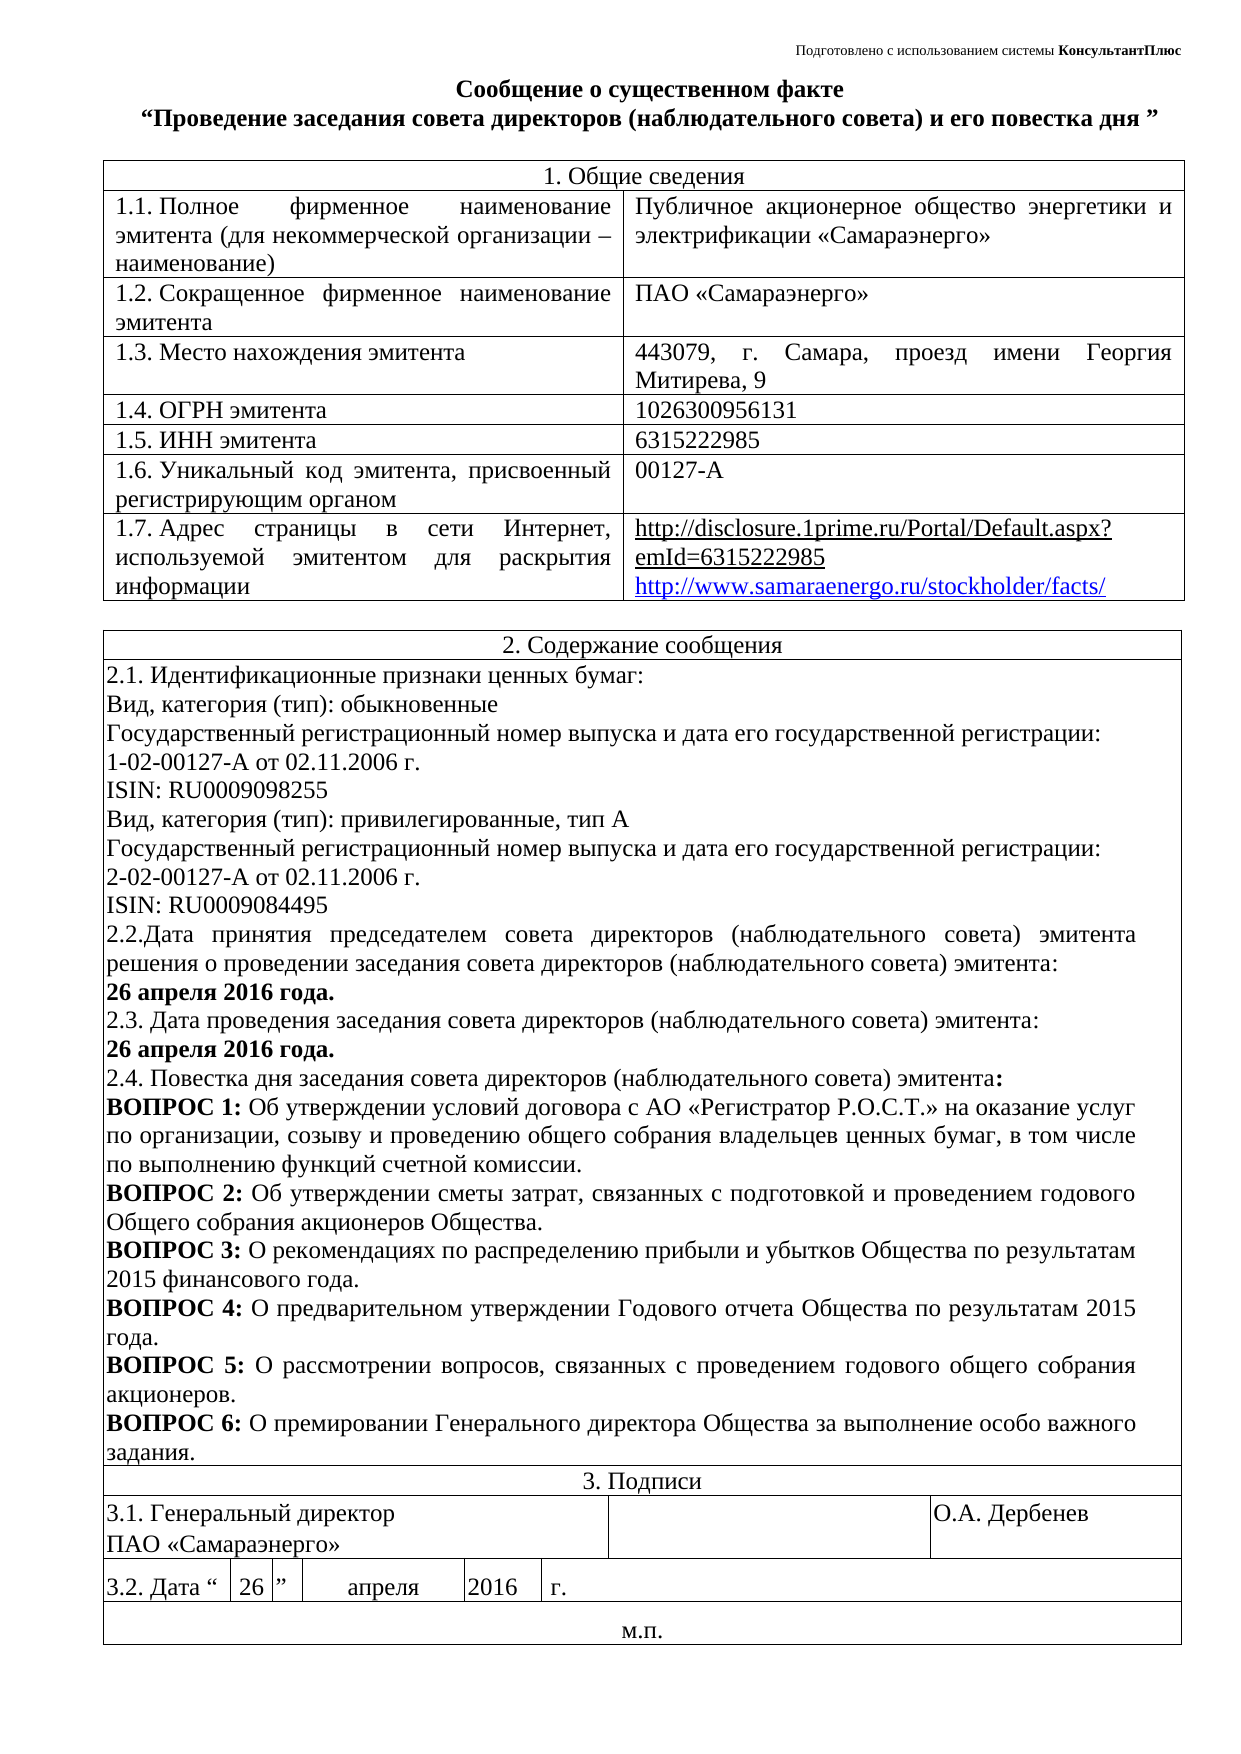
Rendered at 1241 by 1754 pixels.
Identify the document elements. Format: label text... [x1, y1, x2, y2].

table_cell г. [542, 1559, 1181, 1601]
table_cell [609, 1496, 930, 1558]
table_cell О.А. Дербенев [931, 1496, 1181, 1558]
table_header 2. Содержание сообщения [104, 631, 1181, 659]
table_cell ” [273, 1559, 302, 1601]
table_cell 443079, г. Самара, проезд имени Георгия Митирева, 9 [624, 337, 1184, 394]
table_cell 2.1. Идентификационные признаки ценных бумаг: Вид, категория (тип): обыкновенные Государственный регистрационный номер выпуска и дата его государственной регистрации: 1-02-00127-А от 02.11.2006 г. ISIN: RU0009098255 Вид, категория (тип): привилегированные, тип А Государственный регистрационный номер выпуска и дата его государственной регистрации: 2-02-00127-А от 02.11.2006 г. ISIN: RU0009084495 2.2.Дата принятия председателем совета директоров (наблюдательного совета) эмитента решения о проведении заседания совета директоров (наблюдательного совета) эмитента: 26 апреля 2016 года. 2.3. Дата проведения заседания совета директоров (наблюдательного совета) эмитента: 26 апреля 2016 года. 2.4. Повестка дня заседания совета директоров (наблюдательного совета) эмитента: ВОПРОС 1: Об утверждении условий договора с АО «Регистратор Р.О.С.Т.» на оказание услуг по организации, созыву и проведению общего собрания владельцев ценных бумаг, в том числе по выполнению функций счетной комиссии. ВОПРОС 2: Об утверждении сметы затрат, связанных с подготовкой и проведением годового Общего собрания акционеров Общества. ВОПРОС 3: О рекомендациях по распределению прибыли и убытков Общества по результатам 2015 финансового года. ВОПРОС 4: О предварительном утверждении Годового отчета Общества по результатам 2015 года. ВОПРОС 5: О рассмотрении вопросов, связанных с проведением годового общего собрания акционеров. ВОПРОС 6: О премировании Генерального директора Общества за выполнение особо важного задания. [104, 660, 1181, 1465]
table_cell 1.4. ОГРН эмитента [104, 395, 623, 424]
table_cell 1.5. ИНН эмитента [104, 425, 623, 454]
table_cell 26 [231, 1559, 272, 1601]
table_cell http://disclosure.1prime.ru/Portal/Default.aspx?emId=6315222985 http://www.samaraenergo.ru/stockholder/facts/ [624, 514, 1184, 600]
table_cell 1.2. Сокращенное фирменное наименование эмитента [104, 278, 623, 336]
table_cell ПАО «Самараэнерго» [624, 278, 1184, 336]
table_cell 3.1. Генеральный директор ПАО «Самараэнерго» [104, 1496, 608, 1558]
table_cell 3. Подписи [104, 1466, 1181, 1495]
table_cell Публичное акционерное общество энергетики и электрификации «Самараэнерго» [624, 191, 1184, 277]
table_cell 1.1. Полное фирменное наименование эмитента (для некоммерческой организации – наименование) [104, 191, 623, 277]
table_cell 6315222985 [624, 425, 1184, 454]
table_cell м.п. [104, 1602, 1181, 1643]
table_cell 1.3. Место нахождения эмитента [104, 337, 623, 394]
table_header 1. Общие сведения [104, 161, 1184, 190]
table_cell 3.2. Дата “ [104, 1559, 230, 1601]
table_cell апреля [303, 1559, 464, 1601]
table_cell 2016 [465, 1559, 541, 1601]
text Сообщение о существенном факте “Проведение заседания совета директоров (наблюдательного совета) и его повестка дня ” [118, 74, 1181, 131]
table_cell 00127-А [624, 455, 1184, 512]
table_cell 1.6. Уникальный код эмитента, присвоенный регистрирующим органом [104, 455, 623, 512]
table_cell 1.7. Адрес страницы в сети Интернет, используемой эмитентом для раскрытия информации [104, 514, 623, 600]
table_cell 1026300956131 [624, 395, 1184, 424]
